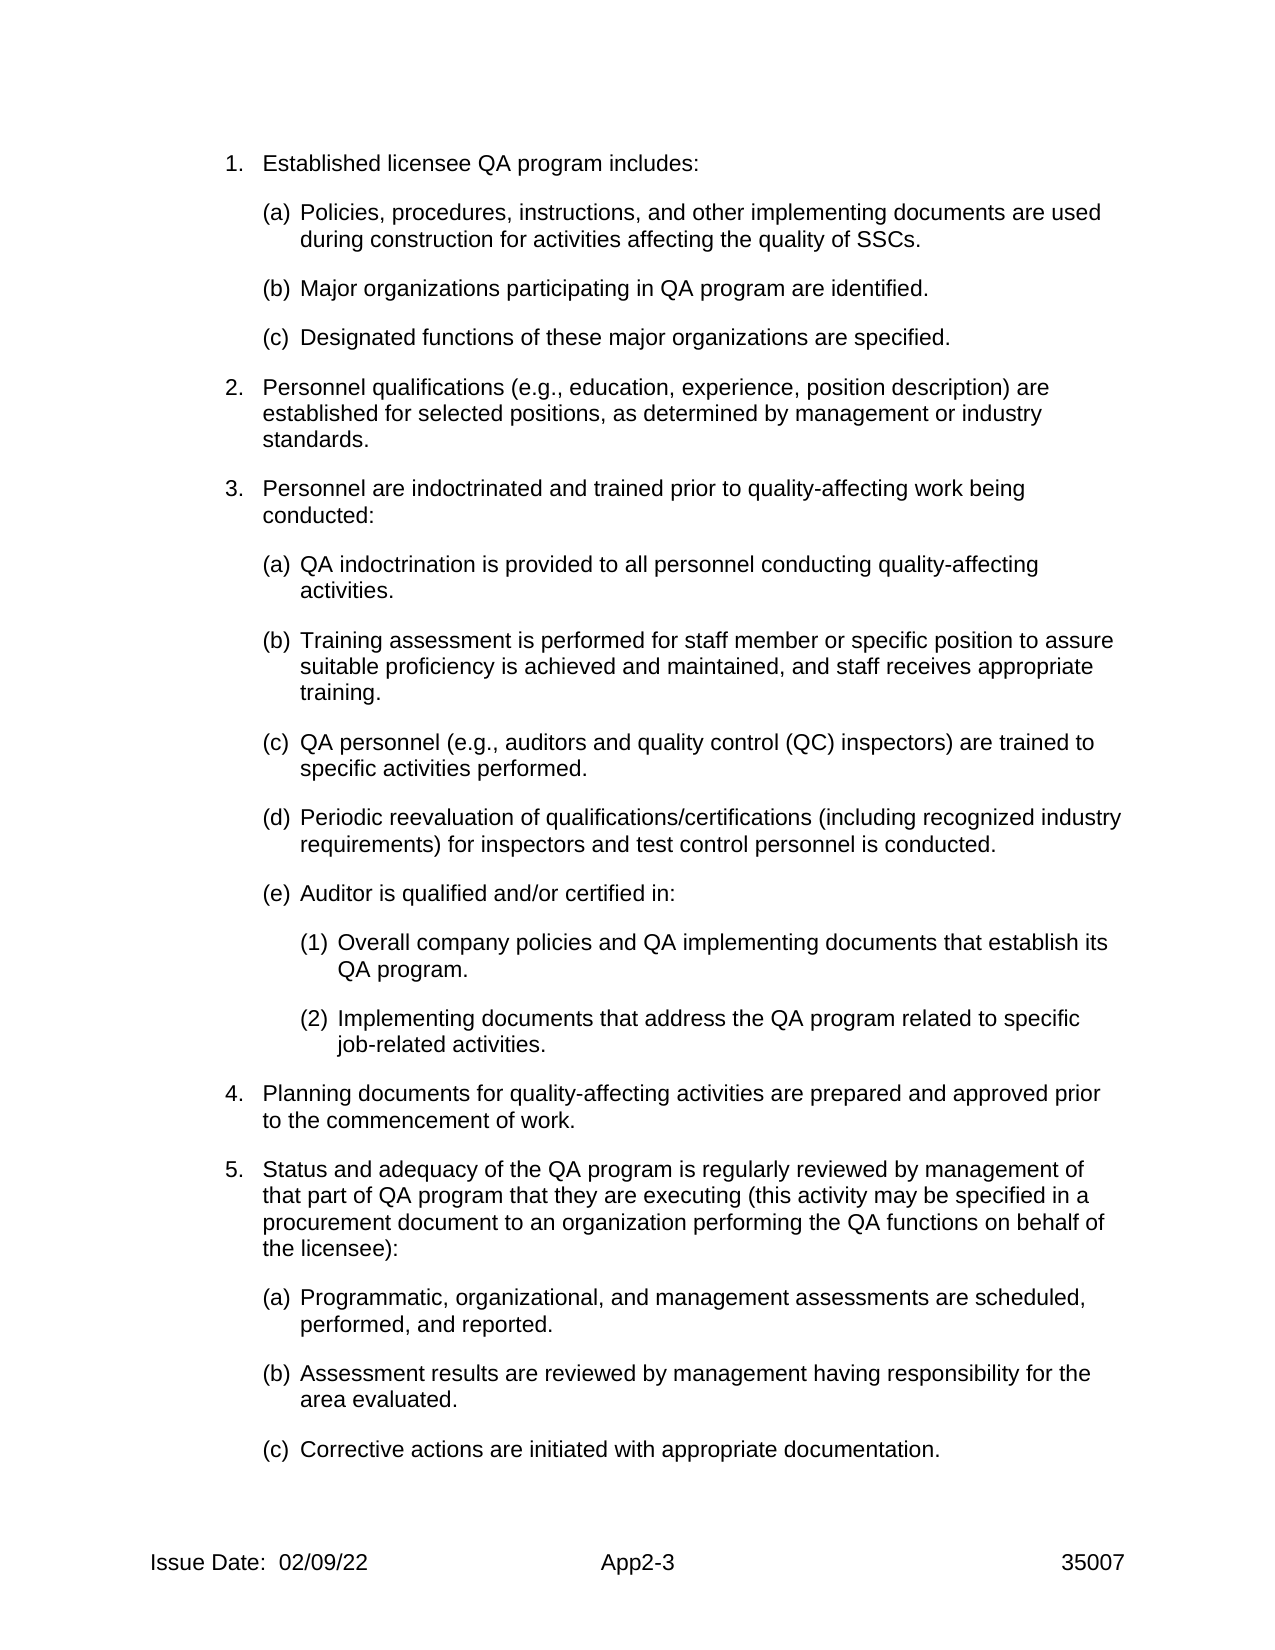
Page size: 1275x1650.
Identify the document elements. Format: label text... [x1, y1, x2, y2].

text (c) Corrective actions are initiated with appropriate documentation. [262, 1436, 1125, 1462]
text 5. Status and adequacy of the QA program is regularly reviewed by management of that part of QA program that they are executing (this activity may be specified in a procurement document to an organization performing the QA functions on behalf of the licensee): [225, 1156, 1125, 1261]
text (d) Periodic reevaluation of qualifications/certifications (including recognized industry requirements) for inspectors and test control personnel is conducted. [262, 804, 1125, 857]
text (e) Auditor is qualified and/or certified in: [262, 880, 1125, 906]
text (a) Policies, procedures, instructions, and other implementing documents are used during construction for activities affecting the quality of SSCs. [262, 199, 1125, 252]
text (a) QA indoctrination is provided to all personnel conducting quality-affecting activities. [262, 551, 1125, 604]
text (c) QA personnel (e.g., auditors and quality control (QC) inspectors) are trained to specific activities performed. [262, 729, 1125, 781]
text (b) Major organizations participating in QA program are identified. [262, 275, 1125, 301]
text 1. Established licensee QA program includes: [225, 150, 1125, 176]
list Implementing documents that address the QA program related to specific job-related activities. [300, 1005, 1125, 1057]
text (b) Training assessment is performed for staff member or specific position to assure suitable proficiency is achieved and maintained, and staff receives appropriate training. [262, 627, 1125, 706]
text 2. Personnel qualifications (e.g., education, experience, position description) are established for selected positions, as determined by management or industry standards. [225, 373, 1125, 452]
list Overall company policies and QA implementing documents that establish its QA program. [300, 929, 1125, 982]
text 4. Planning documents for quality-affecting activities are prepared and approved prior to the commencement of work. [225, 1080, 1125, 1133]
text 3. Personnel are indoctrinated and trained prior to quality-affecting work being conducted: [225, 475, 1125, 528]
text (c) Designated functions of these major organizations are specified. [262, 324, 1125, 351]
text (a) Programmatic, organizational, and management assessments are scheduled, performed, and reported. [262, 1284, 1125, 1337]
text (b) Assessment results are reviewed by management having responsibility for the area evaluated. [262, 1360, 1125, 1413]
